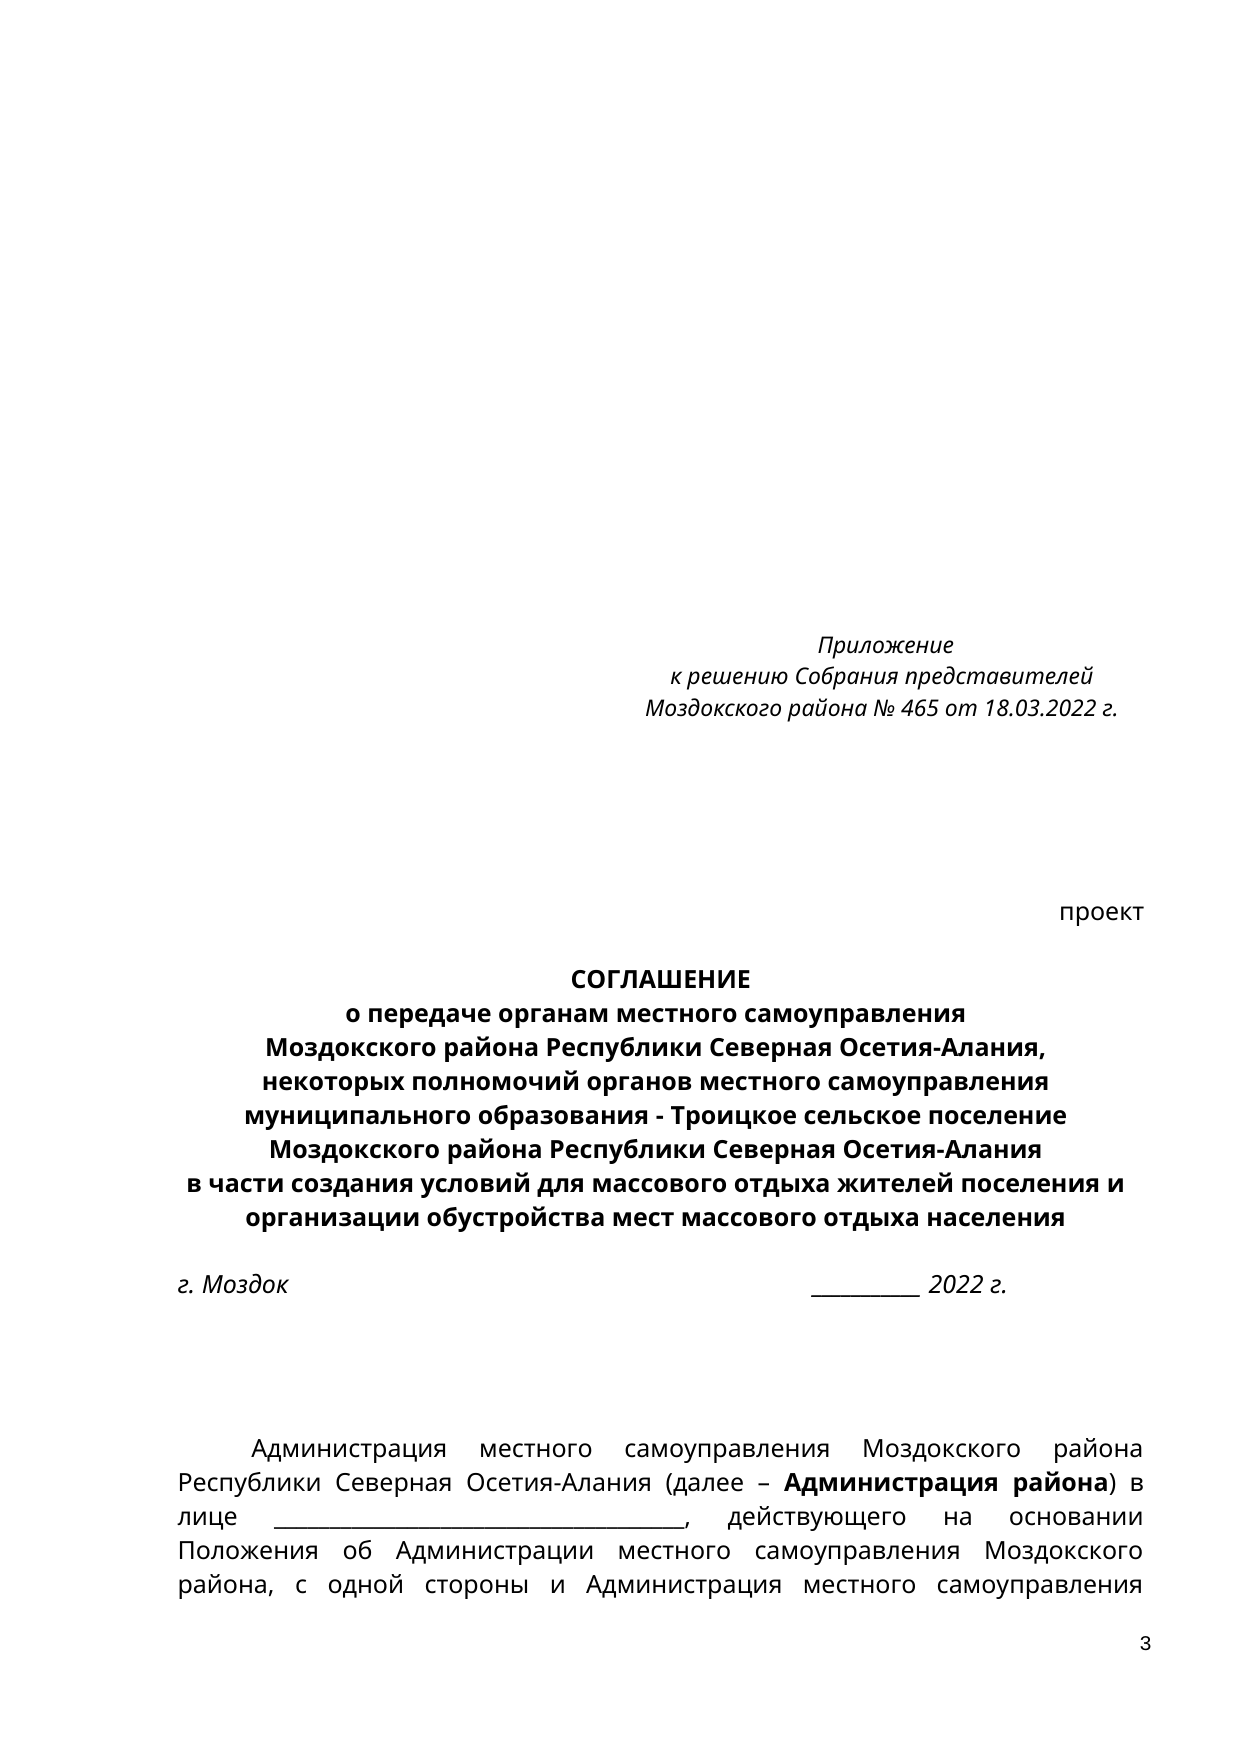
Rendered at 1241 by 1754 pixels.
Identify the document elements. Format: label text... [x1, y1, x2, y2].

text Моздокского района № 465 от 18.03.2022 г. [620, 692, 1144, 723]
text в части создания условий для массового отдыха жителей поселения и организации обустройства мест массового отдыха населения [177, 1166, 1134, 1234]
text Моздокского района Республики Северная Осетия-Алания, [177, 1029, 1134, 1063]
text Моздокского района Республики Северная Осетия-Алания [177, 1132, 1134, 1166]
text некоторых полномочий органов местного самоуправления [177, 1063, 1134, 1097]
text Приложение [620, 629, 1152, 660]
text г. Моздок ___________ 2022 г. [177, 1266, 1134, 1300]
text проект [177, 893, 1144, 927]
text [177, 1431, 1144, 1601]
text СОГЛАШЕНИЕ [177, 961, 1144, 995]
text о передаче органам местного самоуправления [177, 995, 1134, 1029]
text муниципального образования - Троицкое сельское поселение [177, 1097, 1134, 1132]
text к решению Собрания представителей [620, 660, 1144, 692]
